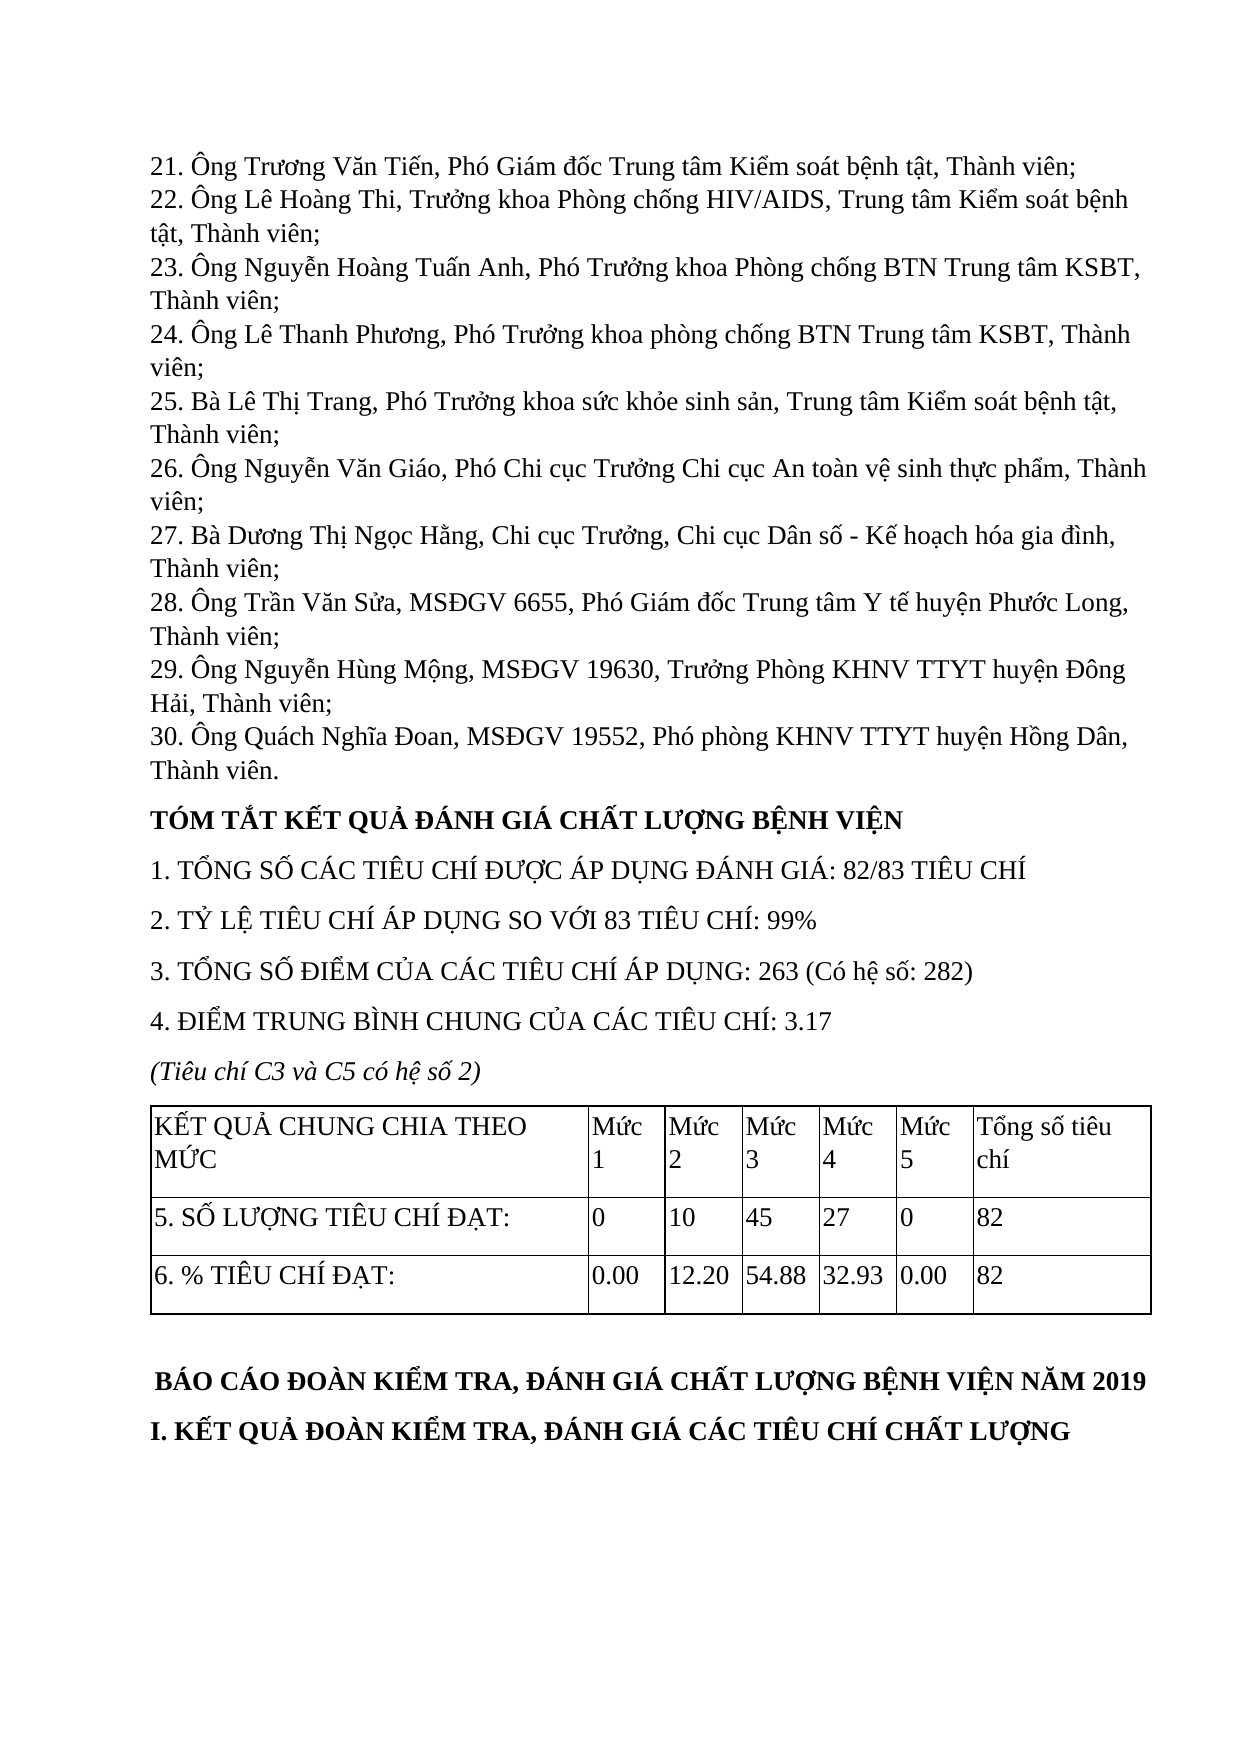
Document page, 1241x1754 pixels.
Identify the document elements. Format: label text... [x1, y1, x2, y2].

text (Tiêu chí C3 và C5 có hệ số 2) [150, 1055, 1152, 1086]
table_cell 12.20 [666, 1256, 742, 1313]
text 2. TỶ LỆ TIÊU CHÍ ÁP DỤNG SO VỚI 83 TIÊU CHÍ: 99% [150, 904, 1152, 936]
table_cell 10 [666, 1198, 742, 1255]
table_header Tổng số tiêu chí [974, 1107, 1150, 1197]
text 1. TỔNG SỐ CÁC TIÊU CHÍ ĐƯỢC ÁP DỤNG ĐÁNH GIÁ: 82/83 TIÊU CHÍ [150, 854, 1152, 885]
text 3. TỔNG SỐ ĐIỂM CỦA CÁC TIÊU CHÍ ÁP DỤNG: 263 (Có hệ số: 282) [150, 954, 1152, 986]
table_cell 82 [974, 1256, 1150, 1313]
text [150, 150, 1152, 785]
table_cell 45 [743, 1198, 819, 1255]
table_cell 0 [897, 1198, 973, 1255]
text BÁO CÁO ĐOÀN KIỂM TRA, ĐÁNH GIÁ CHẤT LƯỢNG BỆNH VIỆN NĂM 2019 [150, 1364, 1152, 1396]
table_header Mức 4 [820, 1107, 896, 1197]
table_cell 5. SỐ LƯỢNG TIÊU CHÍ ĐẠT: [152, 1198, 588, 1255]
table_header Mức 1 [589, 1107, 664, 1197]
table_cell 54.88 [743, 1256, 819, 1313]
table_cell 0.00 [897, 1256, 973, 1313]
text I. KẾT QUẢ ĐOÀN KIỂM TRA, ĐÁNH GIÁ CÁC TIÊU CHÍ CHẤT LƯỢNG [150, 1415, 1152, 1446]
table_header Mức 2 [666, 1107, 742, 1197]
table_cell 0 [589, 1198, 664, 1255]
table_header KẾT QUẢ CHUNG CHIA THEO MỨC [152, 1107, 588, 1197]
table_cell 82 [974, 1198, 1150, 1255]
table_cell 0.00 [589, 1256, 664, 1313]
table_cell 6. % TIÊU CHÍ ĐẠT: [152, 1256, 588, 1313]
text TÓM TẮT KẾT QUẢ ĐÁNH GIÁ CHẤT LƯỢNG BỆNH VIỆN [150, 804, 1152, 835]
table_header Mức 5 [897, 1107, 973, 1197]
text 4. ĐIỂM TRUNG BÌNH CHUNG CỦA CÁC TIÊU CHÍ: 3.17 [150, 1005, 1152, 1036]
table_cell 27 [820, 1198, 896, 1255]
table_header Mức 3 [743, 1107, 819, 1197]
table_cell 32.93 [820, 1256, 896, 1313]
